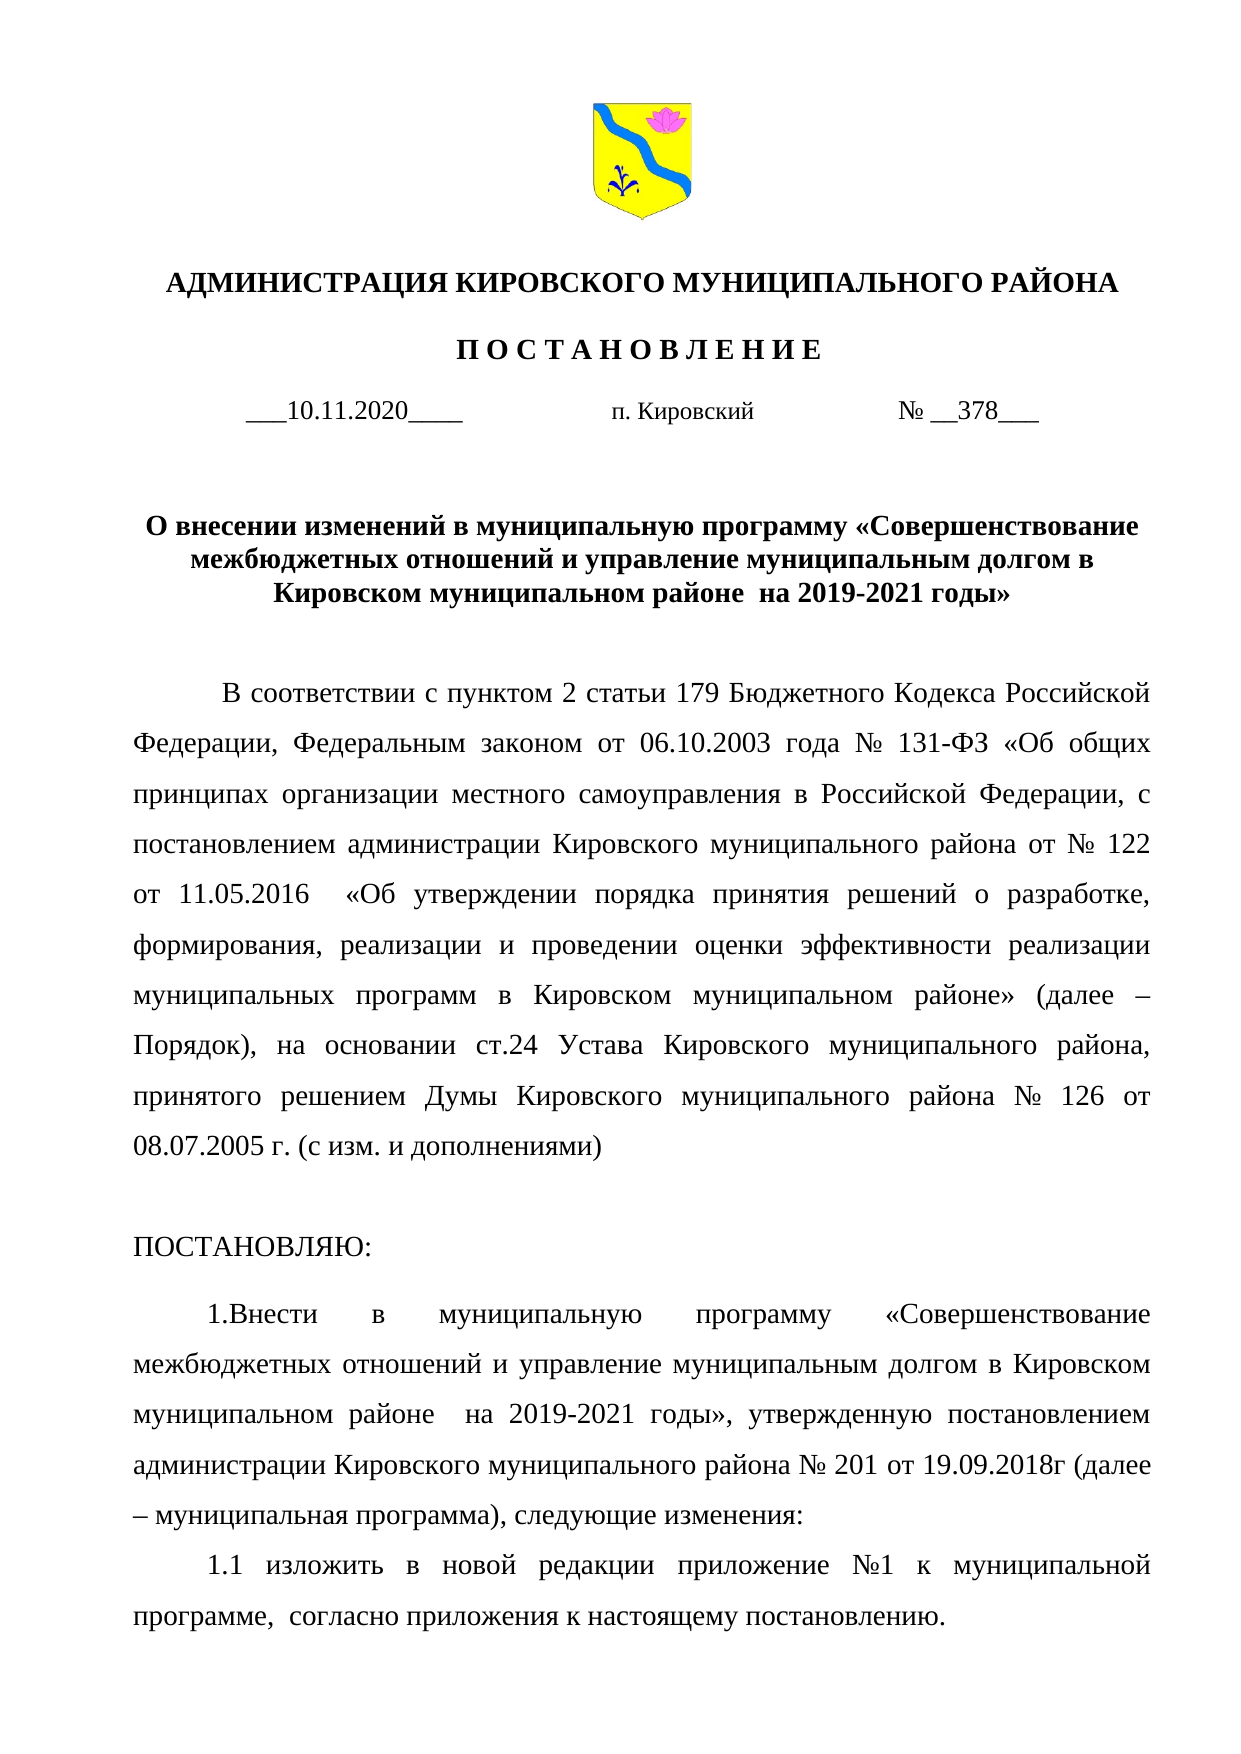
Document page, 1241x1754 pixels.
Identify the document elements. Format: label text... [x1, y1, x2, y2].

text О внесении изменений в муниципальную программу «Совершенствование межбюджетных отношений и управление муниципальным долгом в Кировском муниципальном районе на 2019-2021 годы» [133, 508, 1152, 608]
text ПОСТАНОВЛЯЮ: [133, 1229, 1152, 1262]
text ___10.11.2020____ п. Кировский № __378___ [133, 394, 1152, 425]
picture [593, 103, 692, 222]
text АДМИНИСТРАЦИЯ КИРОВСКОГО МУНИЦИПАЛЬНОГО РАЙОНА [133, 265, 1152, 299]
text ПОСТАНОВЛЕНИЕ [133, 332, 1152, 394]
text 1.Внести в муниципальную программу «Совершенствование межбюджетных отношений и управление муниципальным долгом в Кировском муниципальном районе на 2019-2021 годы», утвержденную постановлением администрации Кировского муниципального района № 201 от 19.09.2018г (далее – муниципальная программа), следующие изменения: [133, 1296, 1152, 1531]
text 1.1 изложить в новой редакции приложение №1 к муниципальной программе, согласно приложения к настоящему постановлению. [133, 1547, 1152, 1631]
text В соответствии с пунктом 2 статьи 179 Бюджетного Кодекса Российской Федерации, Федеральным законом от 06.10.2003 года № 131-ФЗ «Об общих принципах организации местного самоуправления в Российской Федерации, с постановлением администрации Кировского муниципального района от № 122 от 11.05.2016 «Об утверждении порядка принятия решений о разработке, формирования, реализации и проведении оценки эффективности реализации муниципальных программ в Кировском муниципальном районе» (далее – Порядок), на основании ст.24 Устава Кировского муниципального района, принятого решением Думы Кировского муниципального района № 126 от 08.07.2005 г. (с изм. и дополнениями) [133, 675, 1152, 1162]
